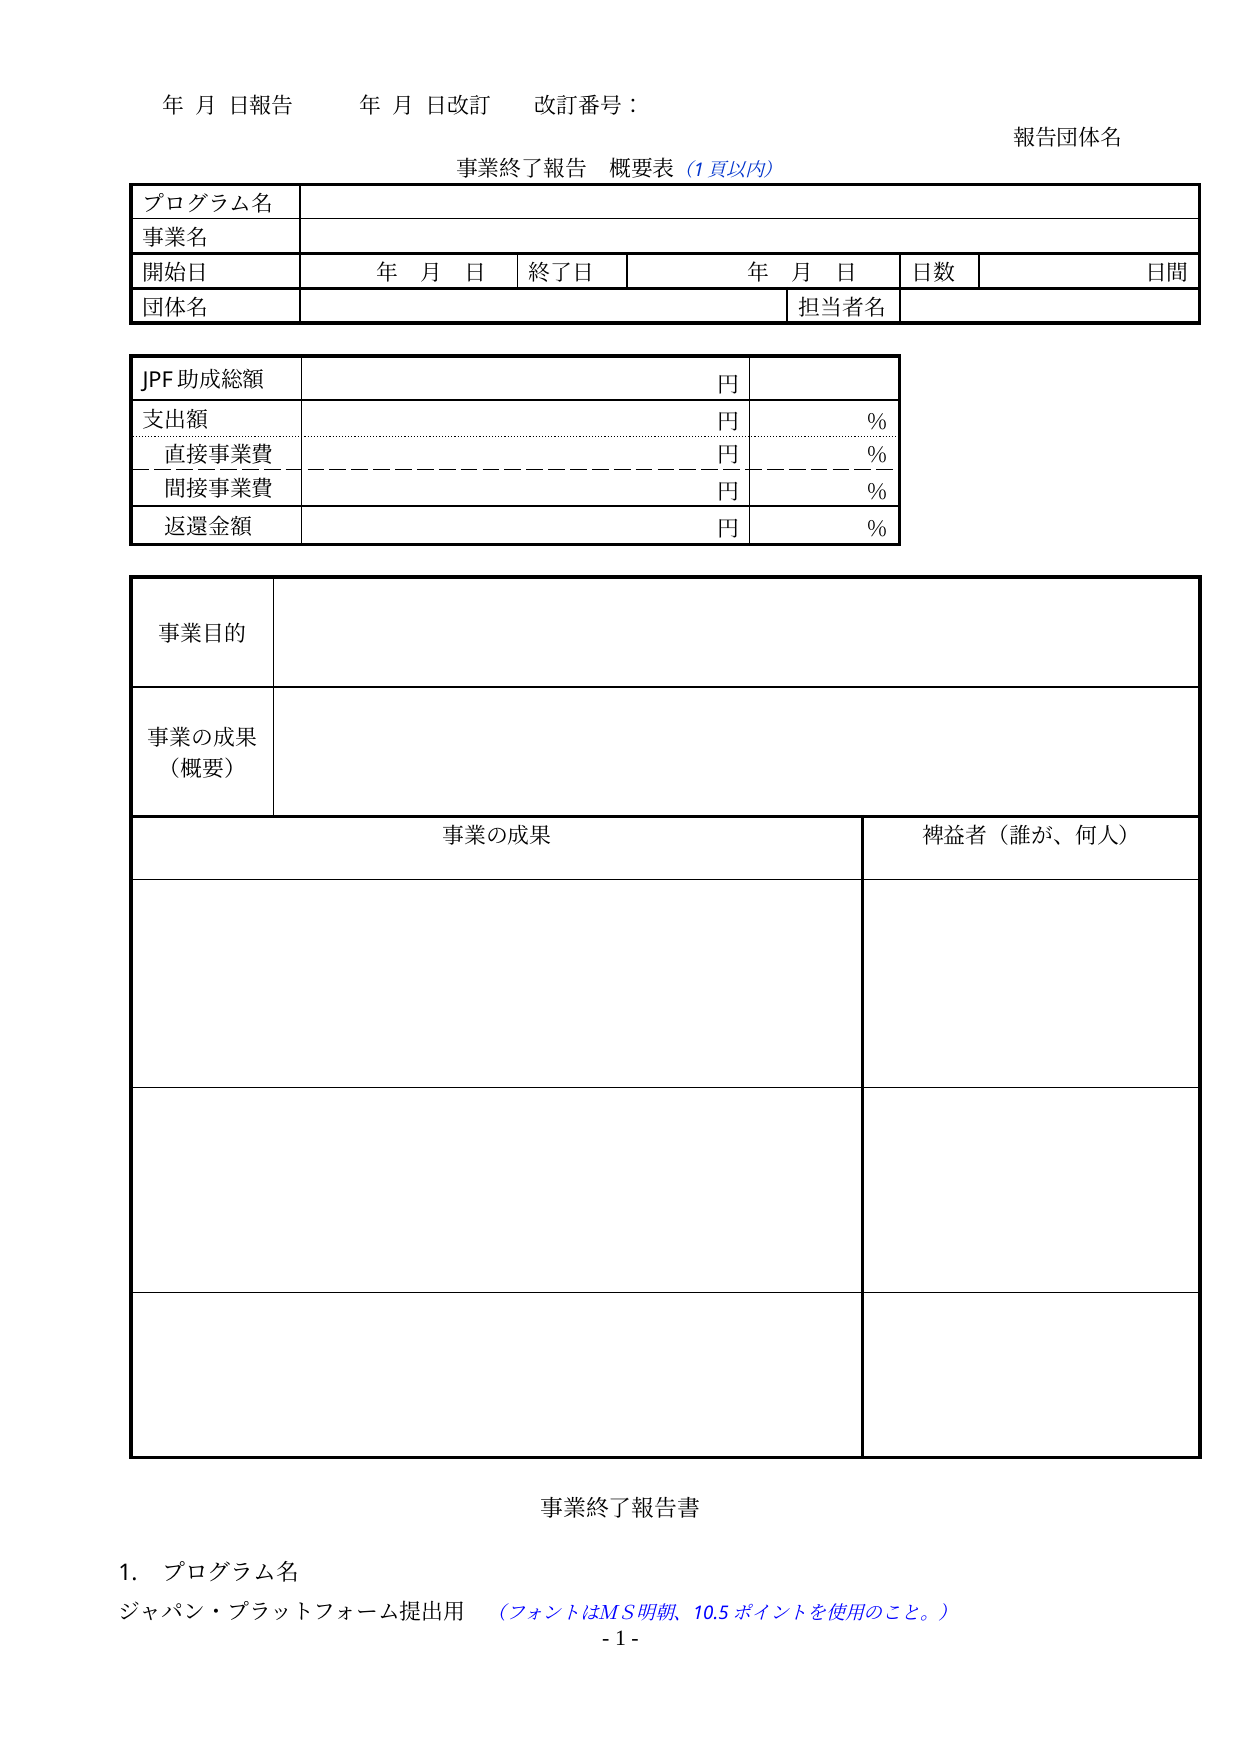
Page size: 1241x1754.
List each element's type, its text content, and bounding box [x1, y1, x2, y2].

table_cell [864, 1293, 1198, 1456]
table_cell 円 [302, 507, 749, 542]
table_cell [274, 688, 1198, 815]
table_cell 年 月 日 [301, 255, 517, 287]
table_cell 団体名 [133, 290, 299, 321]
table_header [274, 579, 1198, 686]
table_header 円 [302, 358, 749, 399]
table_cell 年 月 日 [628, 255, 899, 287]
table_cell ％ [750, 401, 898, 436]
table_cell 裨益者（誰が、何人） [864, 818, 1198, 879]
table_header 事業目的 [133, 579, 273, 686]
list プログラム名 [118, 1554, 1122, 1587]
table_cell 事業の成果 （概要） [133, 688, 273, 815]
table_cell 円 [302, 436, 749, 468]
table_cell 直接事業費 [133, 436, 301, 468]
table_cell [301, 290, 786, 321]
table_cell [133, 1088, 861, 1292]
table_cell [901, 290, 1198, 321]
table_cell 担当者名 [788, 290, 899, 321]
table_cell 事業の成果 [133, 818, 861, 879]
text 事業終了報告書 [118, 1490, 1122, 1523]
table_cell [864, 880, 1198, 1087]
table_header プログラム名 [133, 186, 299, 218]
table_cell 日数 [901, 255, 978, 287]
table_header [301, 186, 1198, 218]
table_cell 返還金額 [133, 507, 301, 542]
table_cell [301, 219, 1198, 252]
text 事業終了報告 概要表（1頁以内） [118, 152, 1122, 183]
table_cell 円 [302, 401, 749, 436]
table_header JPF助成総額 [133, 358, 301, 399]
table_header [750, 358, 898, 399]
table_cell 日間 [980, 255, 1198, 287]
table_cell ％ [750, 469, 898, 505]
table_cell 間接事業費 [133, 469, 301, 505]
table_cell 終了日 [518, 255, 626, 287]
table_cell [864, 1088, 1198, 1292]
table_cell 事業名 [133, 219, 299, 252]
table_cell 支出額 [133, 401, 301, 436]
table_cell 開始日 [133, 255, 299, 287]
table_cell ％ [750, 436, 898, 468]
table_cell 円 [302, 469, 749, 505]
table_cell ％ [750, 507, 898, 542]
table_cell [133, 1293, 861, 1456]
table_cell [133, 880, 861, 1087]
